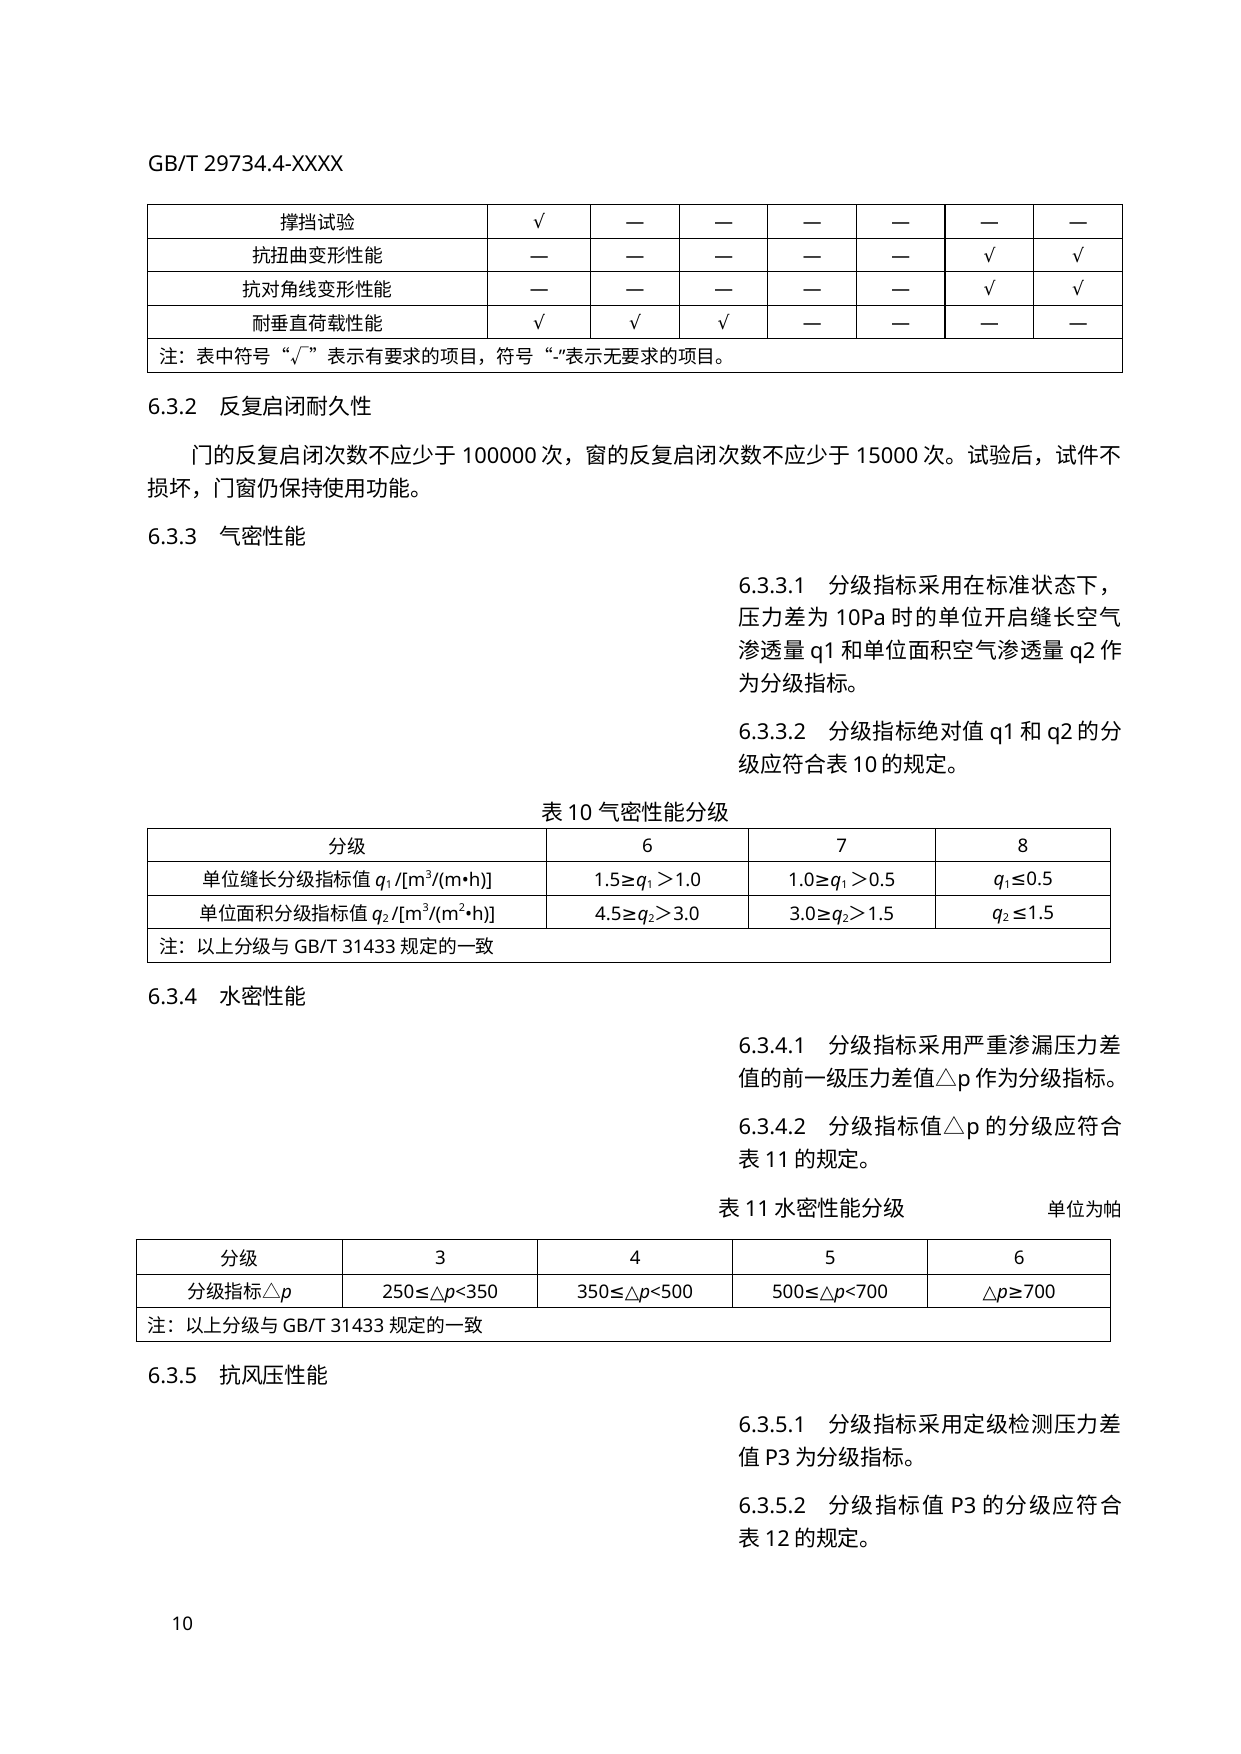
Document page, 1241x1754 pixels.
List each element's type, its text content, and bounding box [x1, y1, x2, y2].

table_cell 单位缝长分级指标值q1 /[m3/(m•h)] [148, 862, 546, 895]
table_cell 注：表中符号“√”表示有要求的项目，符号“-”表示无要求的项目。 [148, 339, 1122, 372]
table_cell q2 ≤1.5 [936, 896, 1110, 928]
table_cell — [946, 205, 1033, 237]
table_cell — [591, 272, 679, 304]
table_cell 单位面积分级指标值q2 /[m3/(m2•h)] [148, 896, 546, 928]
list 表10 气密性能分级 [148, 795, 1122, 828]
table_header 6 [547, 829, 748, 861]
table_cell 250≤△p<350 [343, 1275, 537, 1307]
text 分级指标值P3的分级应符合表12的规定。 [738, 1488, 1122, 1553]
table_cell 分级指标△p [137, 1275, 342, 1307]
table_cell — [488, 239, 590, 271]
table_cell 抗对角线变形性能 [148, 272, 487, 304]
table_header 分级 [137, 1240, 342, 1273]
table_cell √ [1034, 272, 1122, 304]
table_header 3 [343, 1240, 537, 1273]
table_cell 1.0≥q1 ＞0.5 [749, 862, 935, 895]
table_cell 注：以上分级与GB/T 31433 规定的一致 [148, 929, 1110, 962]
table_cell 4.5≥q2＞3.0 [547, 896, 748, 928]
table_cell √ [680, 306, 767, 338]
table_cell √ [1034, 239, 1122, 271]
table_cell 500≤△p<700 [733, 1275, 927, 1307]
text 分级指标采用定级检测压力差值P3为分级指标。 [738, 1407, 1122, 1472]
table_cell √ [946, 239, 1033, 271]
table_cell 耐垂直荷载性能 [148, 306, 487, 338]
table_cell √ [488, 306, 590, 338]
table_cell — [768, 306, 856, 338]
table_header 6 [928, 1240, 1110, 1273]
table_cell — [1034, 306, 1122, 338]
table_cell — [857, 205, 944, 237]
table_cell — [488, 272, 590, 304]
table_cell 350≤△p<500 [538, 1275, 732, 1307]
table_cell — [680, 239, 767, 271]
text 分级指标值△p的分级应符合表11的规定。 [738, 1109, 1122, 1174]
table_cell — [680, 205, 767, 237]
table_cell 抗扭曲变形性能 [148, 239, 487, 271]
table_cell — [680, 272, 767, 304]
table_header 7 [749, 829, 935, 861]
table_cell √ [488, 205, 590, 237]
table_header 5 [733, 1240, 927, 1273]
table_cell — [591, 205, 679, 237]
list 表11水密性能分级 单位为帕 [148, 1190, 1122, 1223]
text 水密性能 [148, 979, 1122, 1012]
table_header 8 [936, 829, 1110, 861]
table_cell 3.0≥q2＞1.5 [749, 896, 935, 928]
table_cell √ [591, 306, 679, 338]
table_header 4 [538, 1240, 732, 1273]
table_cell q1≤0.5 [936, 862, 1110, 895]
text 分级指标采用在标准状态下，压力差为10Pa时的单位开启缝长空气渗透量q1和单位面积空气渗透量q2作为分级指标。 [738, 568, 1122, 698]
text 抗风压性能 [148, 1358, 1122, 1390]
table_cell 撑挡试验 [148, 205, 487, 237]
text 气密性能 [148, 519, 1122, 551]
table_cell 1.5≥q1 ＞1.0 [547, 862, 748, 895]
text 分级指标绝对值q1和q2的分级应符合表10的规定。 [738, 714, 1122, 779]
text 分级指标采用严重渗漏压力差值的前一级压力差值△p作为分级指标。 [738, 1028, 1122, 1093]
list 门的反复启闭次数不应少于100000次，窗的反复启闭次数不应少于15000次。试验后，试件不损坏，门窗仍保持使用功能。 [148, 438, 1122, 503]
table_cell — [768, 205, 856, 237]
table_cell — [768, 239, 856, 271]
table_cell — [857, 272, 944, 304]
table_cell — [1034, 205, 1122, 237]
table_cell — [857, 306, 944, 338]
table_cell — [591, 239, 679, 271]
table_cell △p≥700 [928, 1275, 1110, 1307]
table_cell — [946, 306, 1033, 338]
table_cell — [768, 272, 856, 304]
table_cell — [857, 239, 944, 271]
table_cell 注：以上分级与GB/T 31433 规定的一致 [137, 1308, 1110, 1341]
table_header 分级 [148, 829, 546, 861]
text 反复启闭耐久性 [148, 389, 1122, 421]
table_cell √ [946, 272, 1033, 304]
